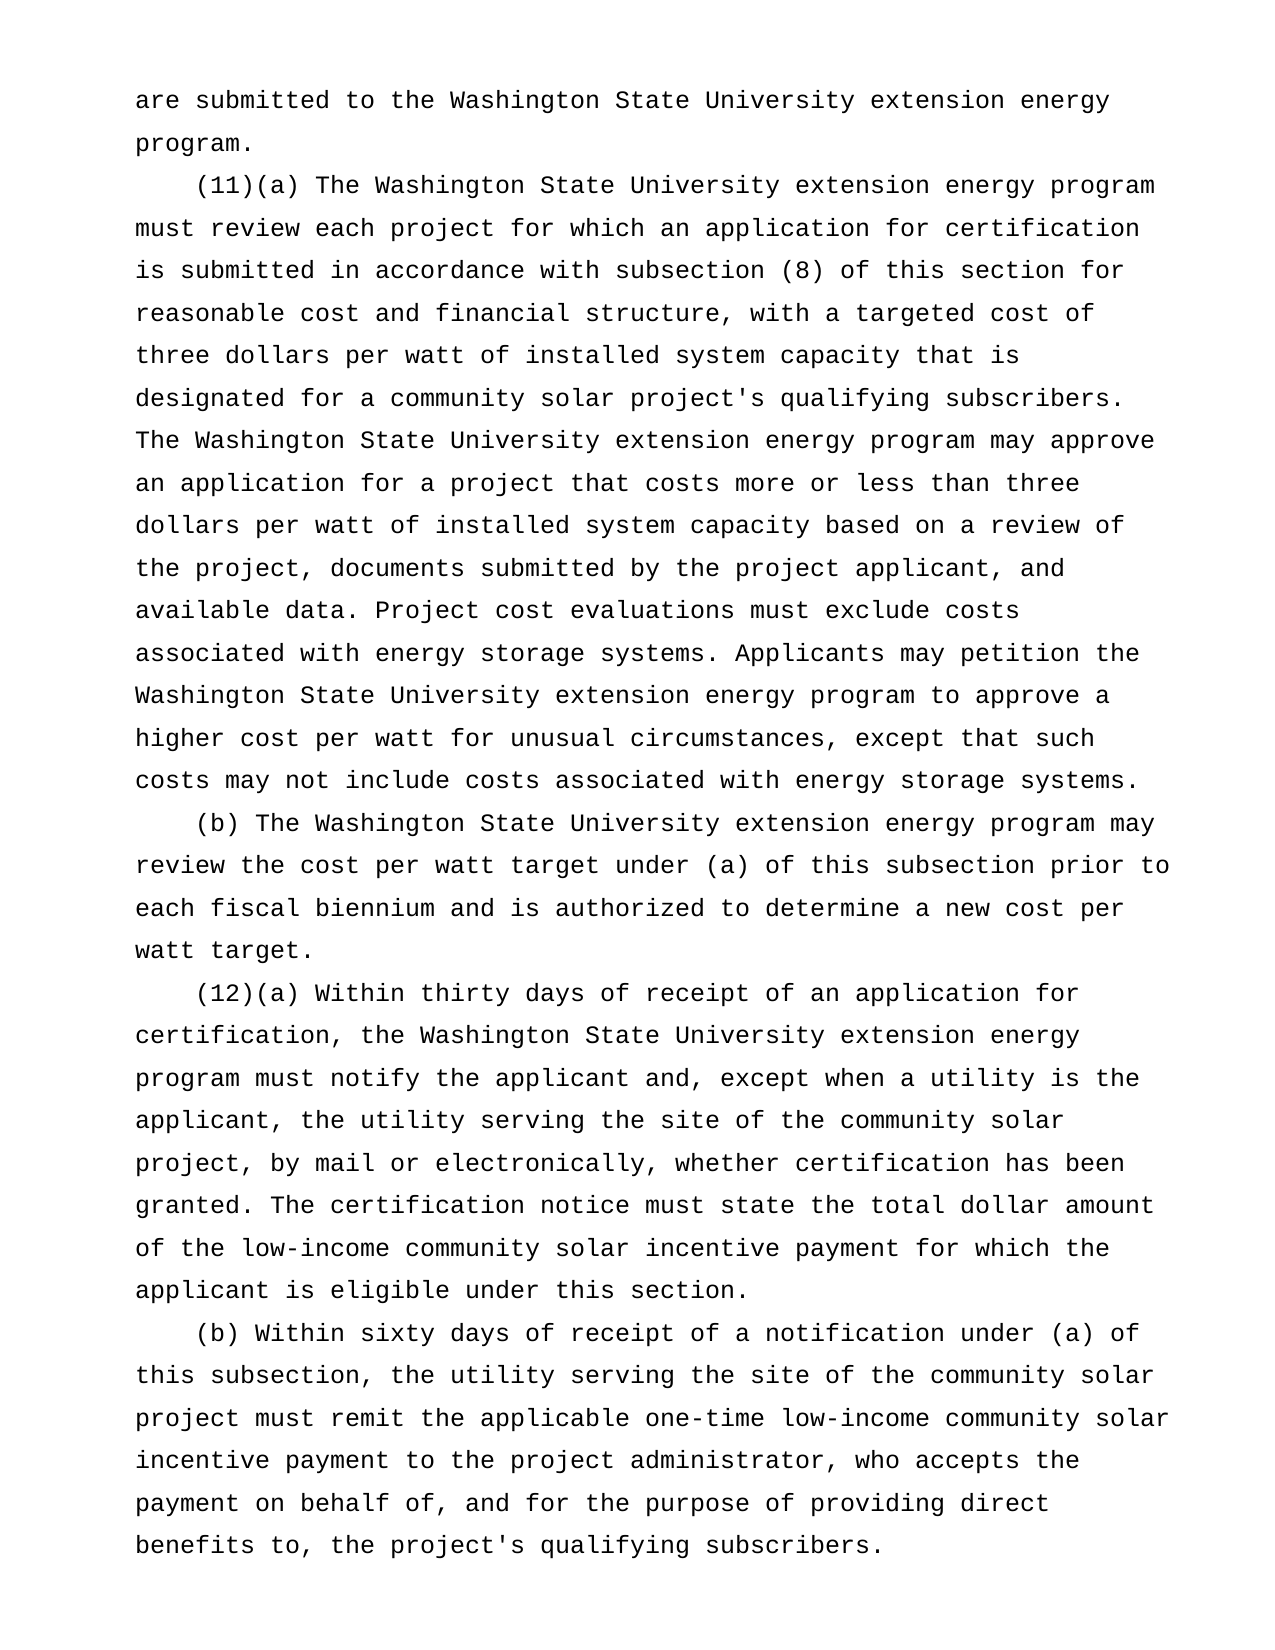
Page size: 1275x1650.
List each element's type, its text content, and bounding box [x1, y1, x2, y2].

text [135, 75, 1170, 160]
text (b) Within sixty days of receipt of a notification under (a) of this subsection, the utility serving the site of the community solar project must remit the applicable one-time low-income community solar incentive payment to the project administrator, who accepts the payment on behalf of, and for the purpose of providing direct benefits to, the project's qualifying subscribers. [135, 1307, 1170, 1562]
text (b) The Washington State University extension energy program may review the cost per watt target under (a) of this subsection prior to each fiscal biennium and is authorized to determine a new cost per watt target. [135, 797, 1170, 967]
text (12)(a) Within thirty days of receipt of an application for certification, the Washington State University extension energy program must notify the applicant and, except when a utility is the applicant, the utility serving the site of the community solar project, by mail or electronically, whether certification has been granted. The certification notice must state the total dollar amount of the low-income community solar incentive payment for which the applicant is eligible under this section. [135, 967, 1170, 1307]
text (11)(a) The Washington State University extension energy program must review each project for which an application for certification is submitted in accordance with subsection (8) of this section for reasonable cost and financial structure, with a targeted cost of three dollars per watt of installed system capacity that is designated for a community solar project's qualifying subscribers. The Washington State University extension energy program may approve an application for a project that costs more or less than three dollars per watt of installed system capacity based on a review of the project, documents submitted by the project applicant, and available data. Project cost evaluations must exclude costs associated with energy storage systems. Applicants may petition the Washington State University extension energy program to approve a higher cost per watt for unusual circumstances, except that such costs may not include costs associated with energy storage systems. [135, 160, 1170, 797]
